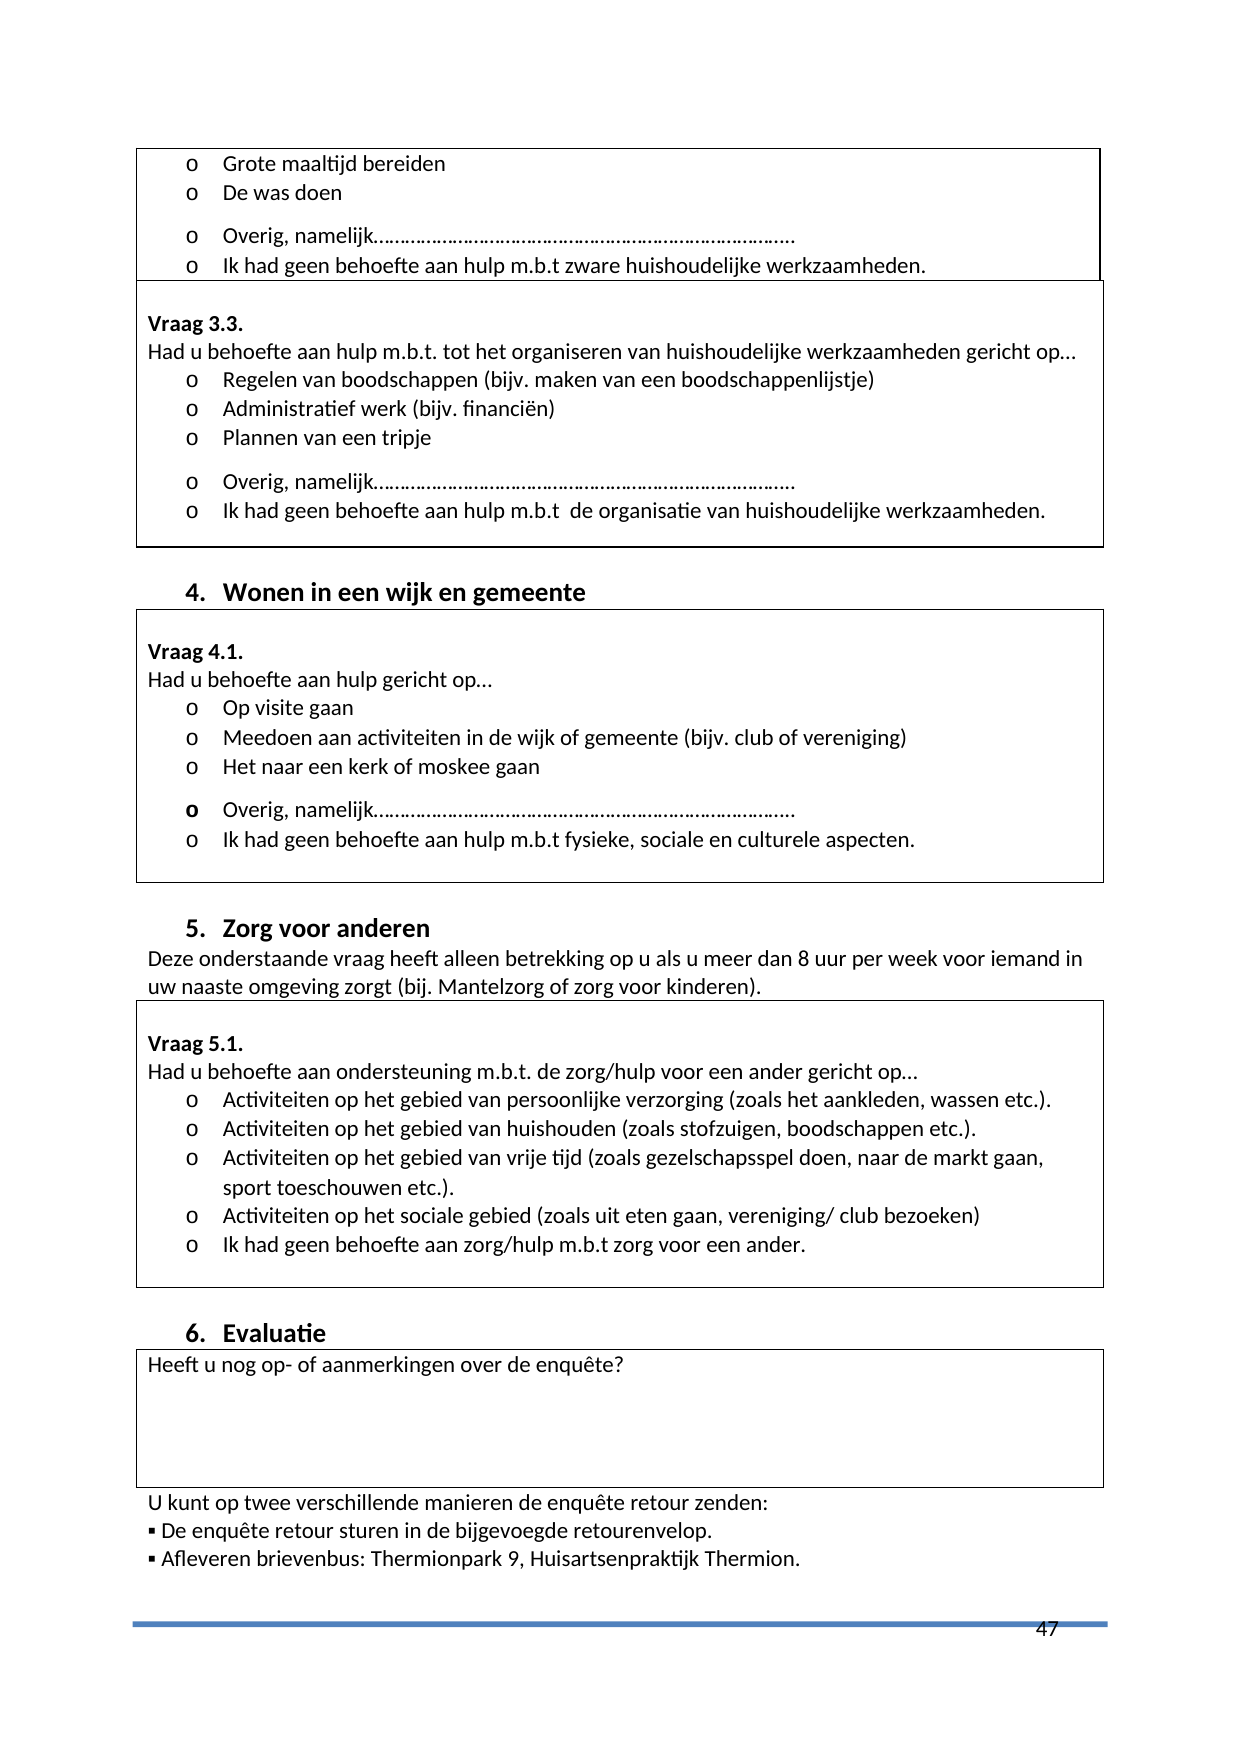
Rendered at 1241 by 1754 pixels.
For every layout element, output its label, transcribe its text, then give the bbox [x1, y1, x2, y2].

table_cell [137, 149, 1099, 280]
text ▪ De enquête retour sturen in de bijgevoegde retourenvelop. [148, 1516, 1092, 1544]
list Wonen in een wijk en gemeente [185, 575, 1092, 608]
text Deze onderstaande vraag heeft alleen betrekking op u als u meer dan 8 uur per week voor iemand in uw naaste omgeving zorgt (bij. Mantelzorg of zorg voor kinderen). [148, 944, 1092, 1000]
list Evaluatie [185, 1316, 1092, 1349]
table_cell Vraag 3.3. Had u behoefte aan hulp m.b.t. tot het organiseren van huishoudelijke werkzaamheden gericht op… Regelen van boodschappen (bijv. maken van een boodschappenlijstje) Administratief werk (bijv. financiën) Plannen van een tripje Overig, namelijk…………………………………………………………………….. Ik had geen behoefte aan hulp m.b.t de organisatie van huishoudelijke werkzaamheden. [137, 281, 1103, 546]
table_header Heeft u nog op- of aanmerkingen over de enquête? [137, 1350, 1103, 1487]
text ▪ Afleveren brievenbus: Thermionpark 9, Huisartsenpraktijk Thermion. [148, 1544, 1092, 1572]
table_header Vraag 4.1. Had u behoefte aan hulp gericht op… Op visite gaan Meedoen aan activiteiten in de wijk of gemeente (bijv. club of vereniging) Het naar een kerk of moskee gaan Overig, namelijk…………………………………………………………………….. Ik had geen behoefte aan hulp m.b.t fysieke, sociale en culturele aspecten. [137, 610, 1103, 882]
list Zorg voor anderen [185, 911, 1092, 944]
table_header Vraag 5.1. Had u behoefte aan ondersteuning m.b.t. de zorg/hulp voor een ander gericht op… Activiteiten op het gebied van persoonlijke verzorging (zoals het aankleden, wassen etc.). Activiteiten op het gebied van huishouden (zoals stofzuigen, boodschappen etc.). Activiteiten op het gebied van vrije tijd (zoals gezelschapsspel doen, naar de markt gaan, sport toeschouwen etc.). Activiteiten op het sociale gebied (zoals uit eten gaan, vereniging/ club bezoeken) Ik had geen behoefte aan zorg/hulp m.b.t zorg voor een ander. [137, 1001, 1103, 1287]
text U kunt op twee verschillende manieren de enquête retour zenden: [148, 1488, 1092, 1516]
